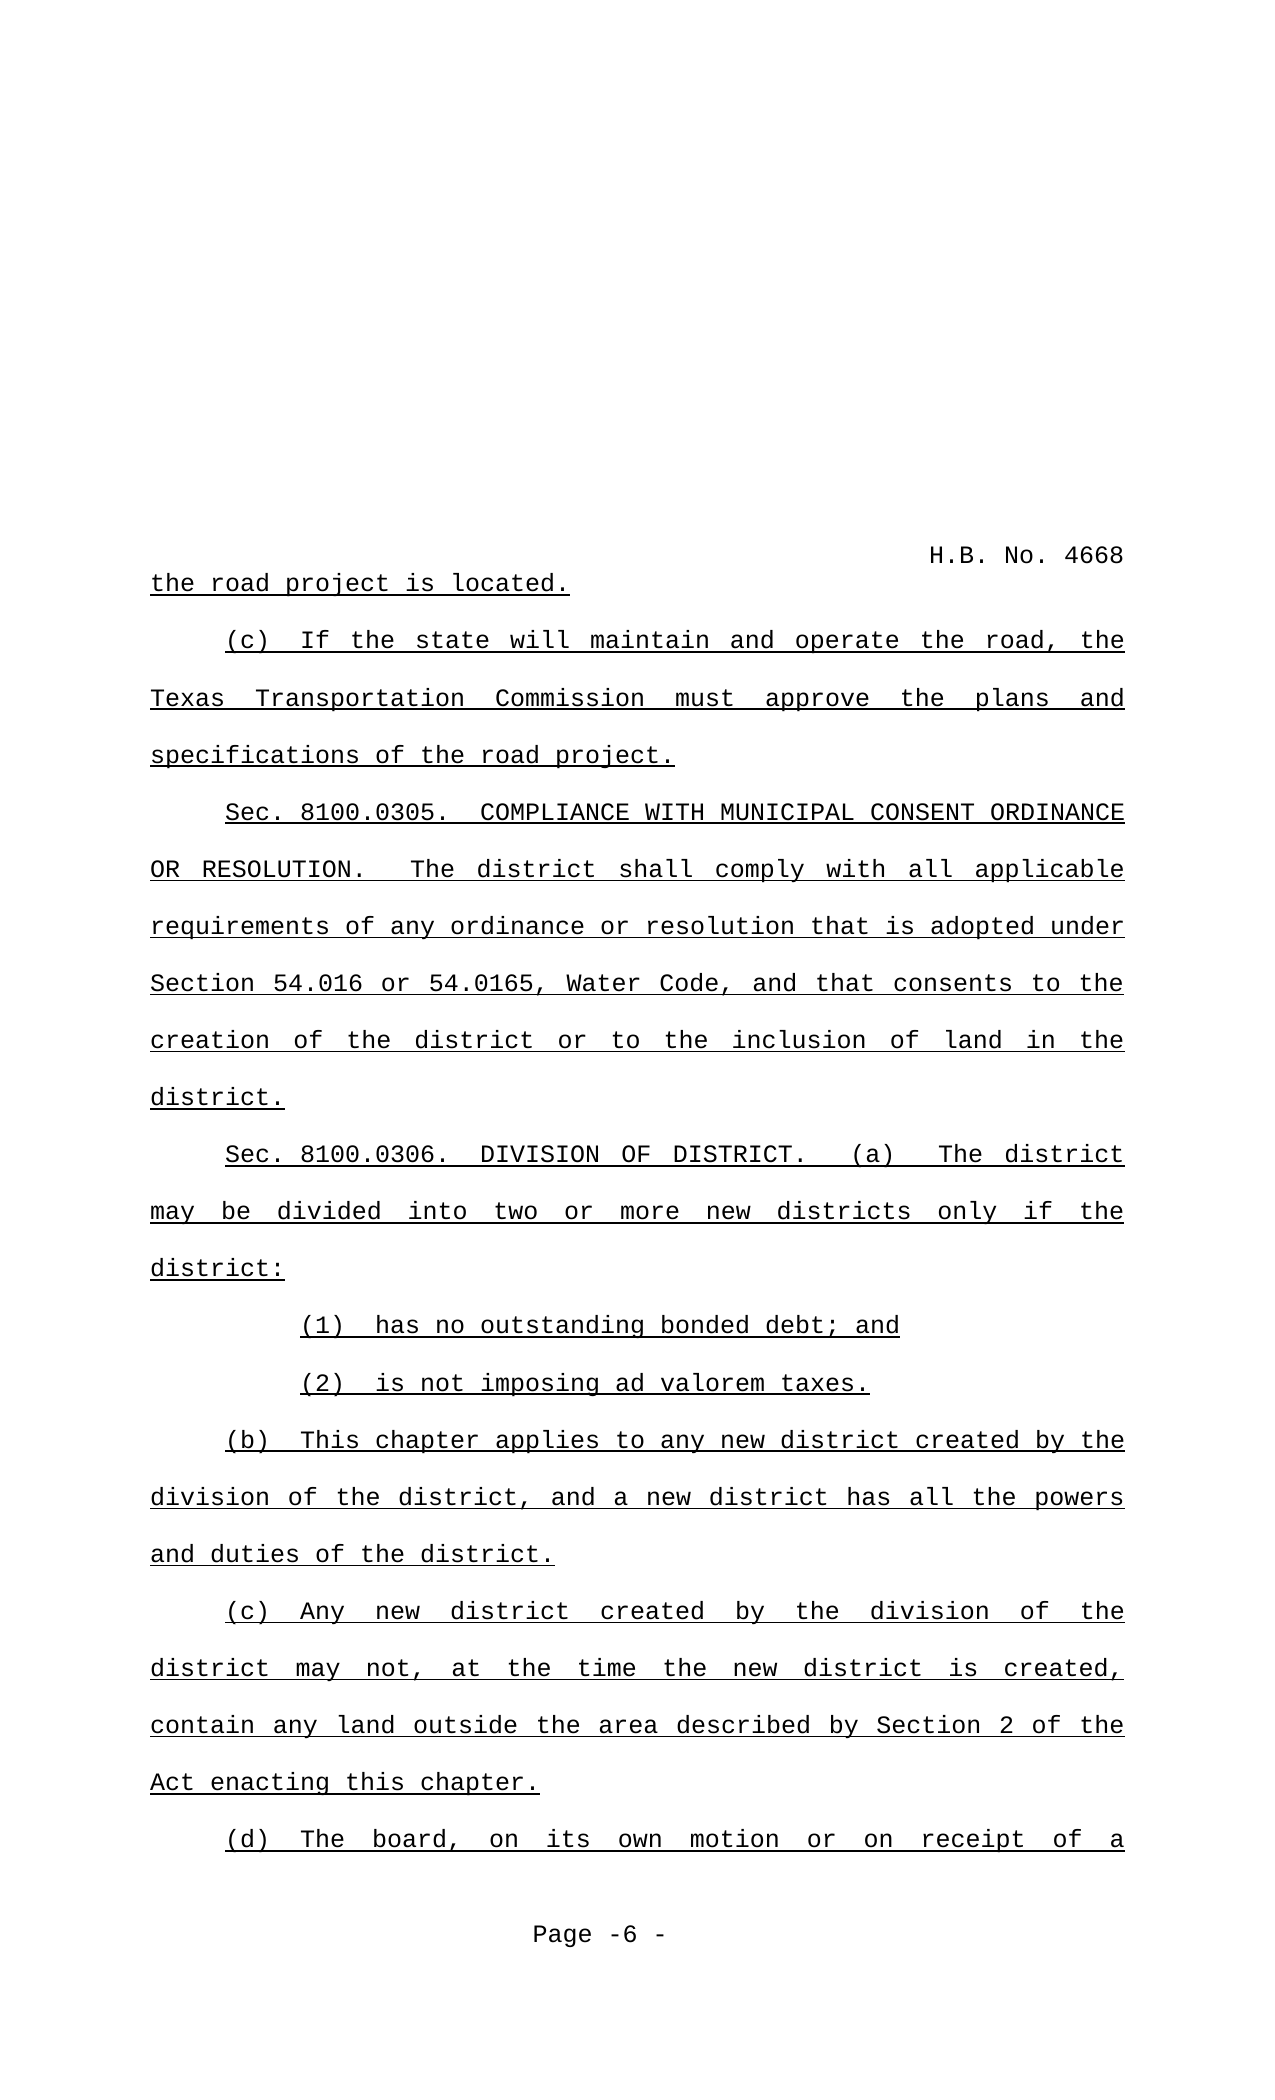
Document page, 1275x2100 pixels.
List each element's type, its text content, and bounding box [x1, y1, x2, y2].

text (c) If the state will maintain and operate the road, the Texas Transportation Commission must approve the plans and specifications of the road project. [150, 710, 1125, 771]
text Sec. 8100.0305. COMPLIANCE WITH MUNICIPAL CONSENT ORDINANCE OR RESOLUTION. The district shall comply with all applicable requirements of any ordinance or resolution that is adopted under Section 54.016 or 54.0165, Water Code, and that consents to the creation of the district or to the inclusion of land in the district. [150, 881, 1125, 937]
text (1) has no outstanding bonded debt; and [150, 1313, 1125, 1341]
text (c) If the state will maintain and operate the road, the Texas Transportation Commission must approve the plans and specifications of the road project. [150, 628, 1125, 708]
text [150, 1827, 1125, 1855]
text Sec. 8100.0306. DIVISION OF DISTRICT. (a) The district may be divided into two or more new districts only if the district: [150, 1142, 1125, 1284]
text (b) This chapter applies to any new district created by the division of the district, and a new district has all the powers and duties of the district. [150, 1509, 1125, 1570]
text (c) Any new district created by the division of the district may not, at the time the new district is created, contain any land outside the area described by Section 2 of the Act enacting this chapter. [150, 1598, 1125, 1736]
text (2) is not imposing ad valorem taxes. [150, 1370, 1125, 1398]
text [150, 571, 1125, 599]
text Sec. 8100.0305. COMPLIANCE WITH MUNICIPAL CONSENT ORDINANCE OR RESOLUTION. The district shall comply with all applicable requirements of any ordinance or resolution that is adopted under Section 54.016 or 54.0165, Water Code, and that consents to the creation of the district or to the inclusion of land in the district. [150, 1052, 1125, 1113]
text Sec. 8100.0305. COMPLIANCE WITH MUNICIPAL CONSENT ORDINANCE OR RESOLUTION. The district shall comply with all applicable requirements of any ordinance or resolution that is adopted under Section 54.016 or 54.0165, Water Code, and that consents to the creation of the district or to the inclusion of land in the district. [150, 938, 1125, 1051]
text Sec. 8100.0305. COMPLIANCE WITH MUNICIPAL CONSENT ORDINANCE OR RESOLUTION. The district shall comply with all applicable requirements of any ordinance or resolution that is adopted under Section 54.016 or 54.0165, Water Code, and that consents to the creation of the district or to the inclusion of land in the district. [150, 799, 1125, 880]
text (b) This chapter applies to any new district created by the division of the district, and a new district has all the powers and duties of the district. [150, 1427, 1125, 1508]
text (c) Any new district created by the division of the district may not, at the time the new district is created, contain any land outside the area described by Section 2 of the Act enacting this chapter. [150, 1737, 1125, 1798]
